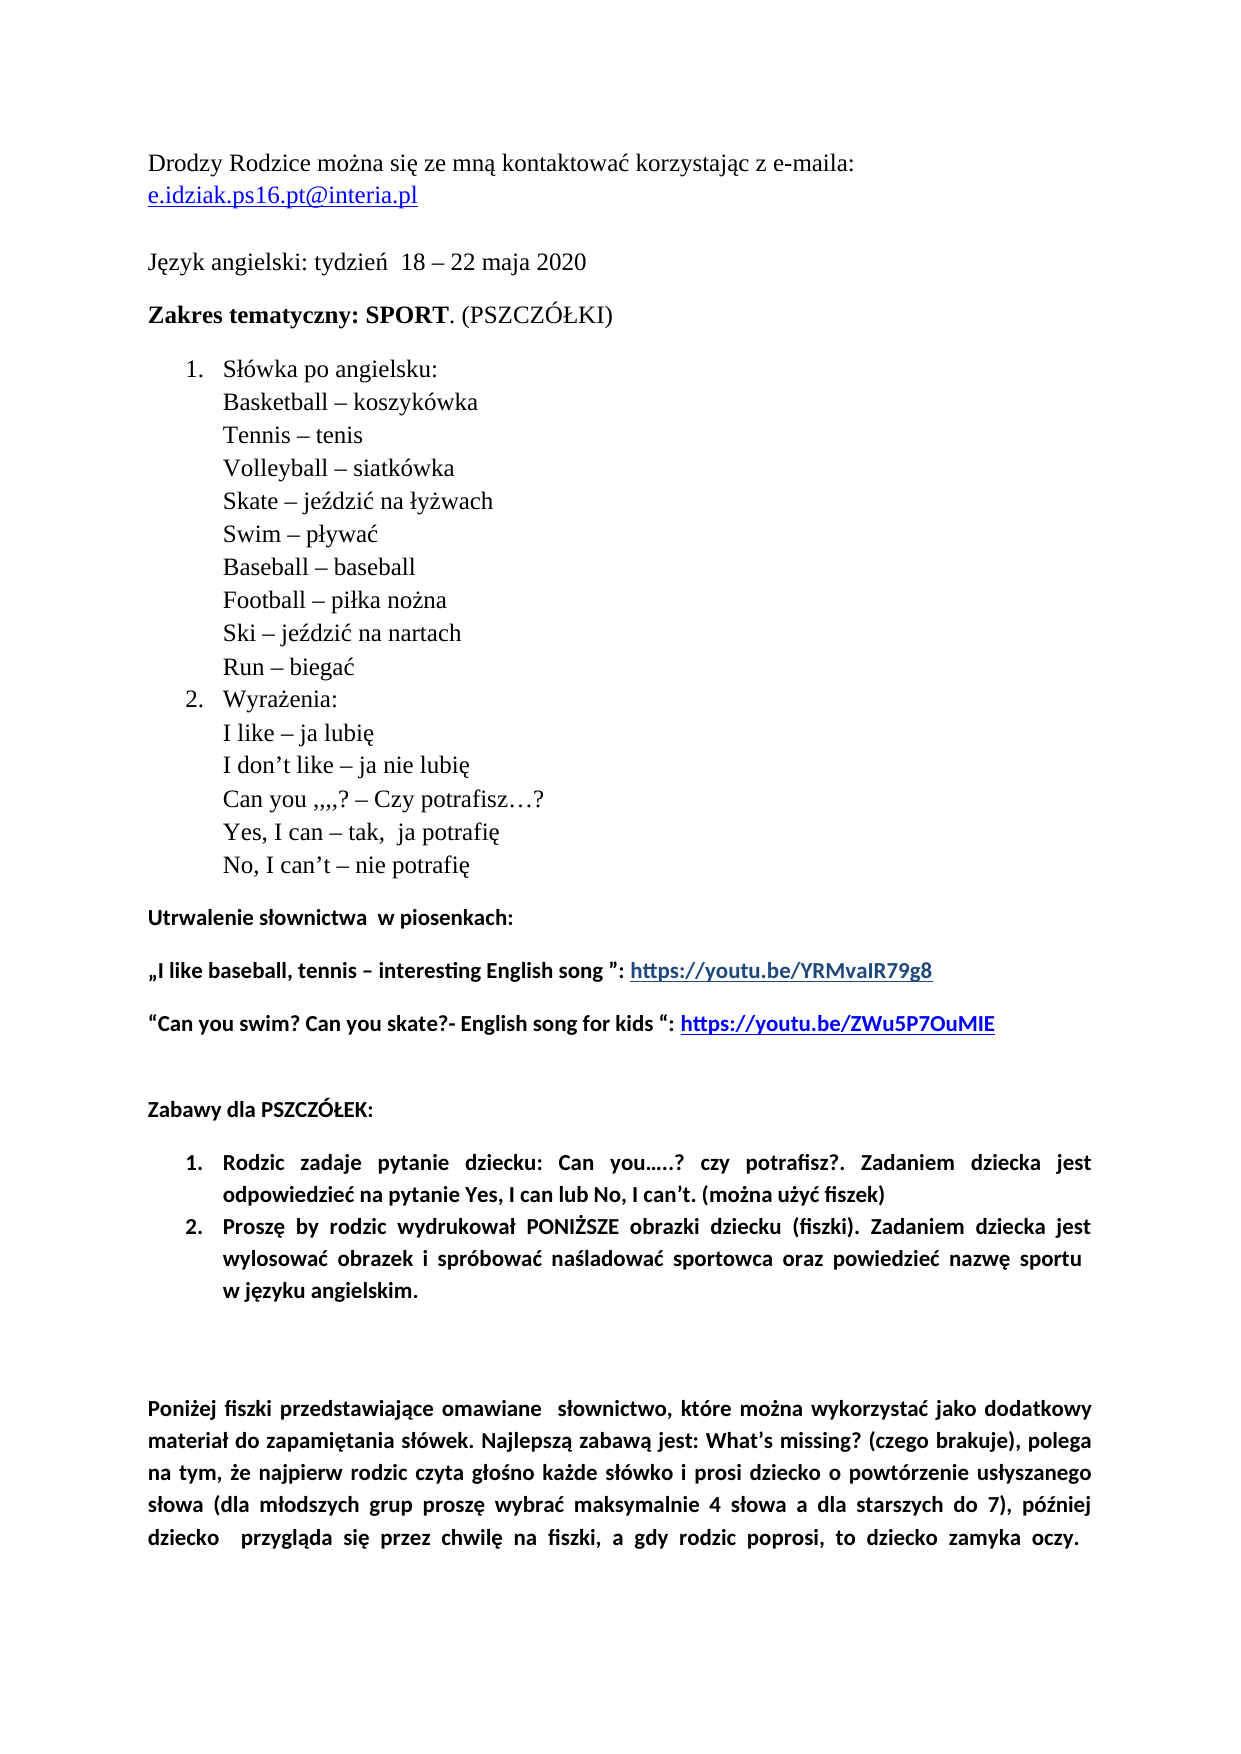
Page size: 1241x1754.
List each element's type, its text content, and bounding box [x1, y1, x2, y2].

list I like – ja lubię [223, 718, 1093, 746]
list Swim – pływać [223, 519, 1093, 548]
list Tennis – tenis [223, 420, 1093, 449]
list Basketball – koszykówka [223, 387, 1093, 416]
list Volleyball – siatkówka [223, 453, 1093, 482]
text “Can you swim? Can you skate?- English song for kids “: https://youtu.be/ZWu5P7OuMIE [148, 1009, 1093, 1038]
list Football – piłka nożna [223, 586, 1093, 614]
list Proszę by rodzic wydrukował PONIŻSZE obrazki dziecku (fiszki). Zadaniem dziecka jest wylosować obrazek i spróbować naśladować sportowca oraz powiedzieć nazwę sportu w języku angielskim. [185, 1212, 1093, 1304]
list Can you ,,,,? – Czy potrafisz…? [223, 784, 1093, 812]
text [148, 1394, 1093, 1551]
list Rodzic zadaje pytanie dziecku: Can you…..? czy potrafisz?. Zadaniem dziecka jest odpowiedzieć na pytanie Yes, I can lub No, I can’t. (można użyć fiszek) [185, 1148, 1093, 1208]
text Zakres tematyczny: SPORT. (PSZCZÓŁKI) [148, 301, 1093, 329]
list Yes, I can – tak, ja potrafię [223, 817, 1093, 845]
text Język angielski: tydzień 18 – 22 maja 2020 [148, 247, 1093, 275]
text Utrwalenie słownictwa w piosenkach: [148, 903, 1093, 932]
text Drodzy Rodzice można się ze mną kontaktować korzystając z e-maila: [148, 148, 1093, 176]
list Run – biegać [223, 652, 1093, 680]
text „I like baseball, tennis – interesting English song ”: https://youtu.be/YRMvaIR79g8 [148, 957, 1093, 984]
list Skate – jeździć na łyżwach [223, 486, 1093, 515]
list Wyrażenia: [185, 684, 1093, 713]
list Baseball – baseball [223, 552, 1093, 581]
text e.idziak.ps16.pt@interia.pl [148, 181, 1093, 209]
list No, I can’t – nie potrafię [223, 850, 1093, 878]
list Słówka po angielsku: [185, 354, 1093, 383]
list Ski – jeździć na nartach [223, 618, 1093, 647]
list I don’t like – ja nie lubię [223, 751, 1093, 779]
text Zabawy dla PSZCZÓŁEK: [148, 1095, 1093, 1123]
